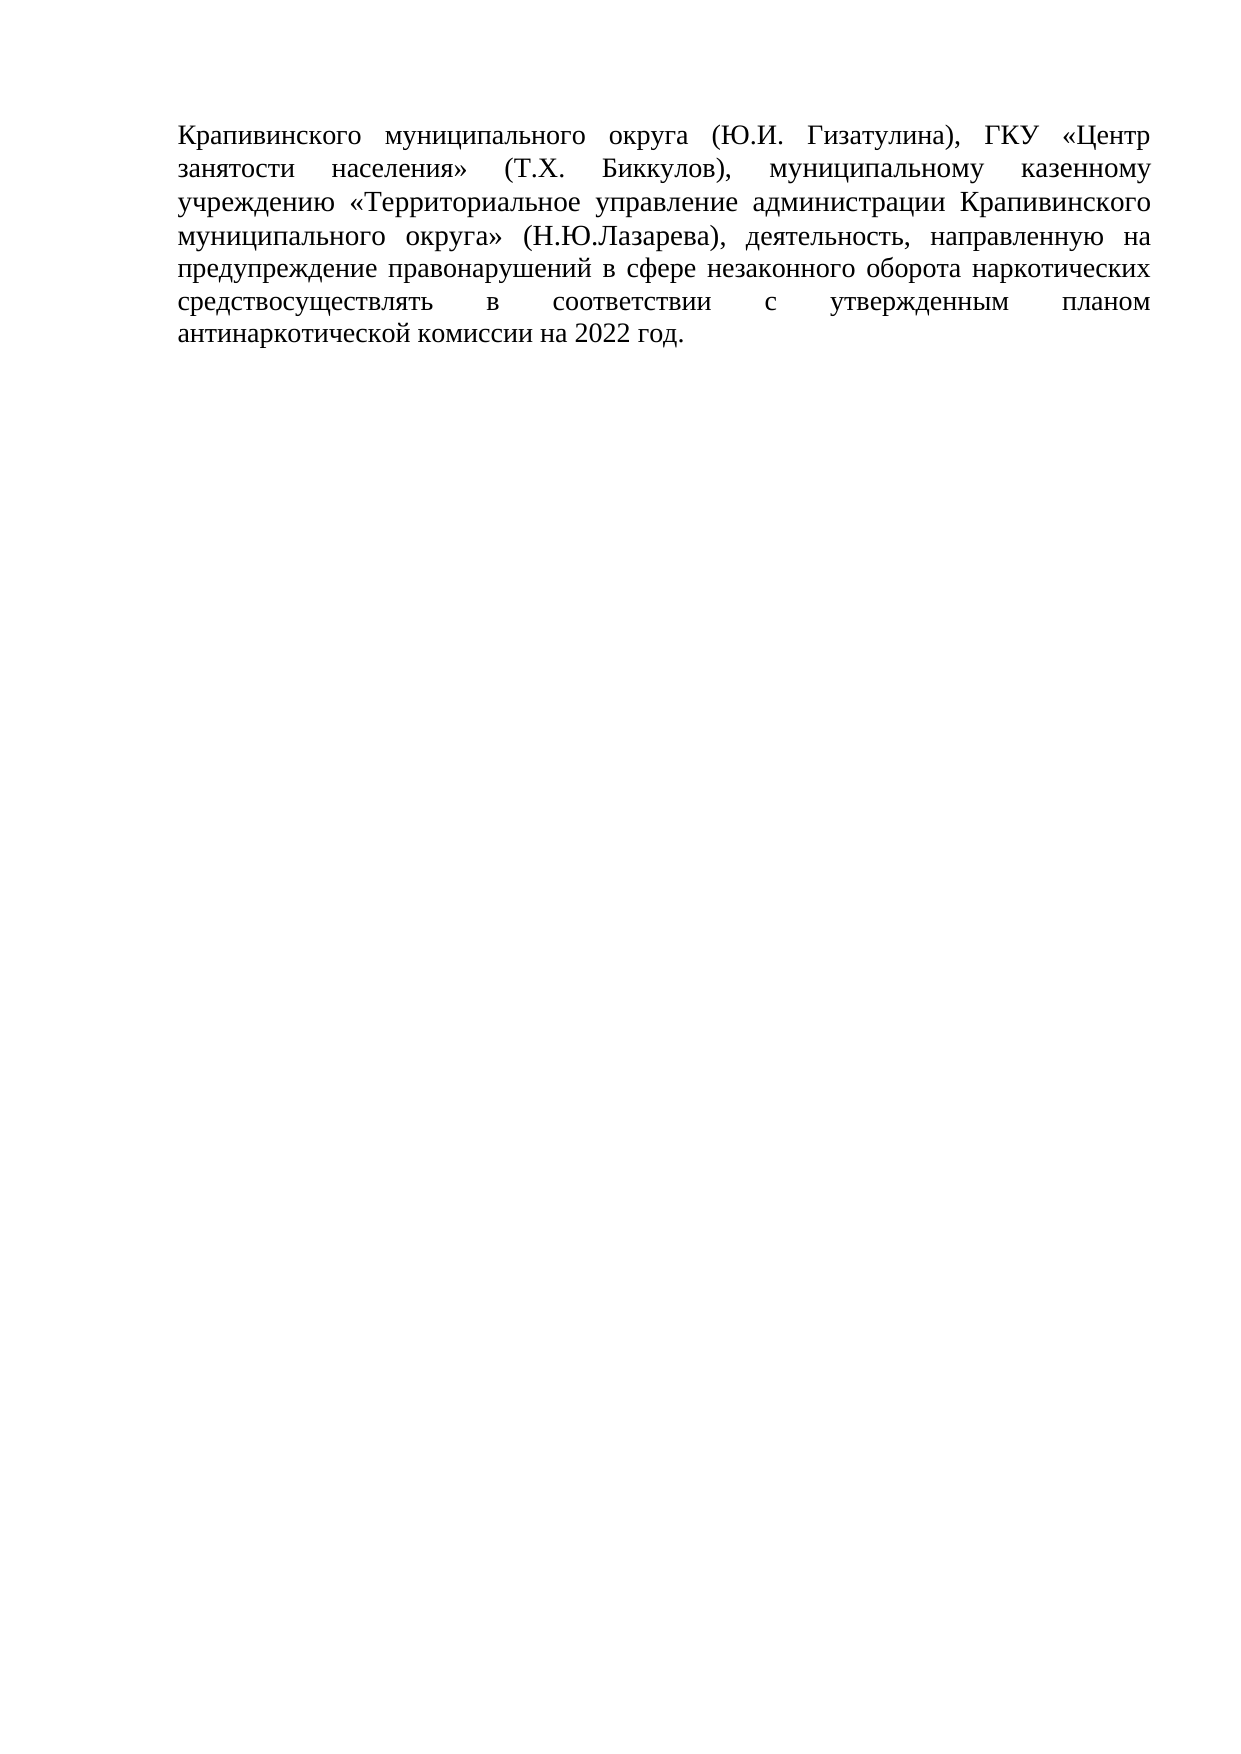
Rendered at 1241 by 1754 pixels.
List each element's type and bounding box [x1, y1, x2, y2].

text [177, 118, 1152, 348]
